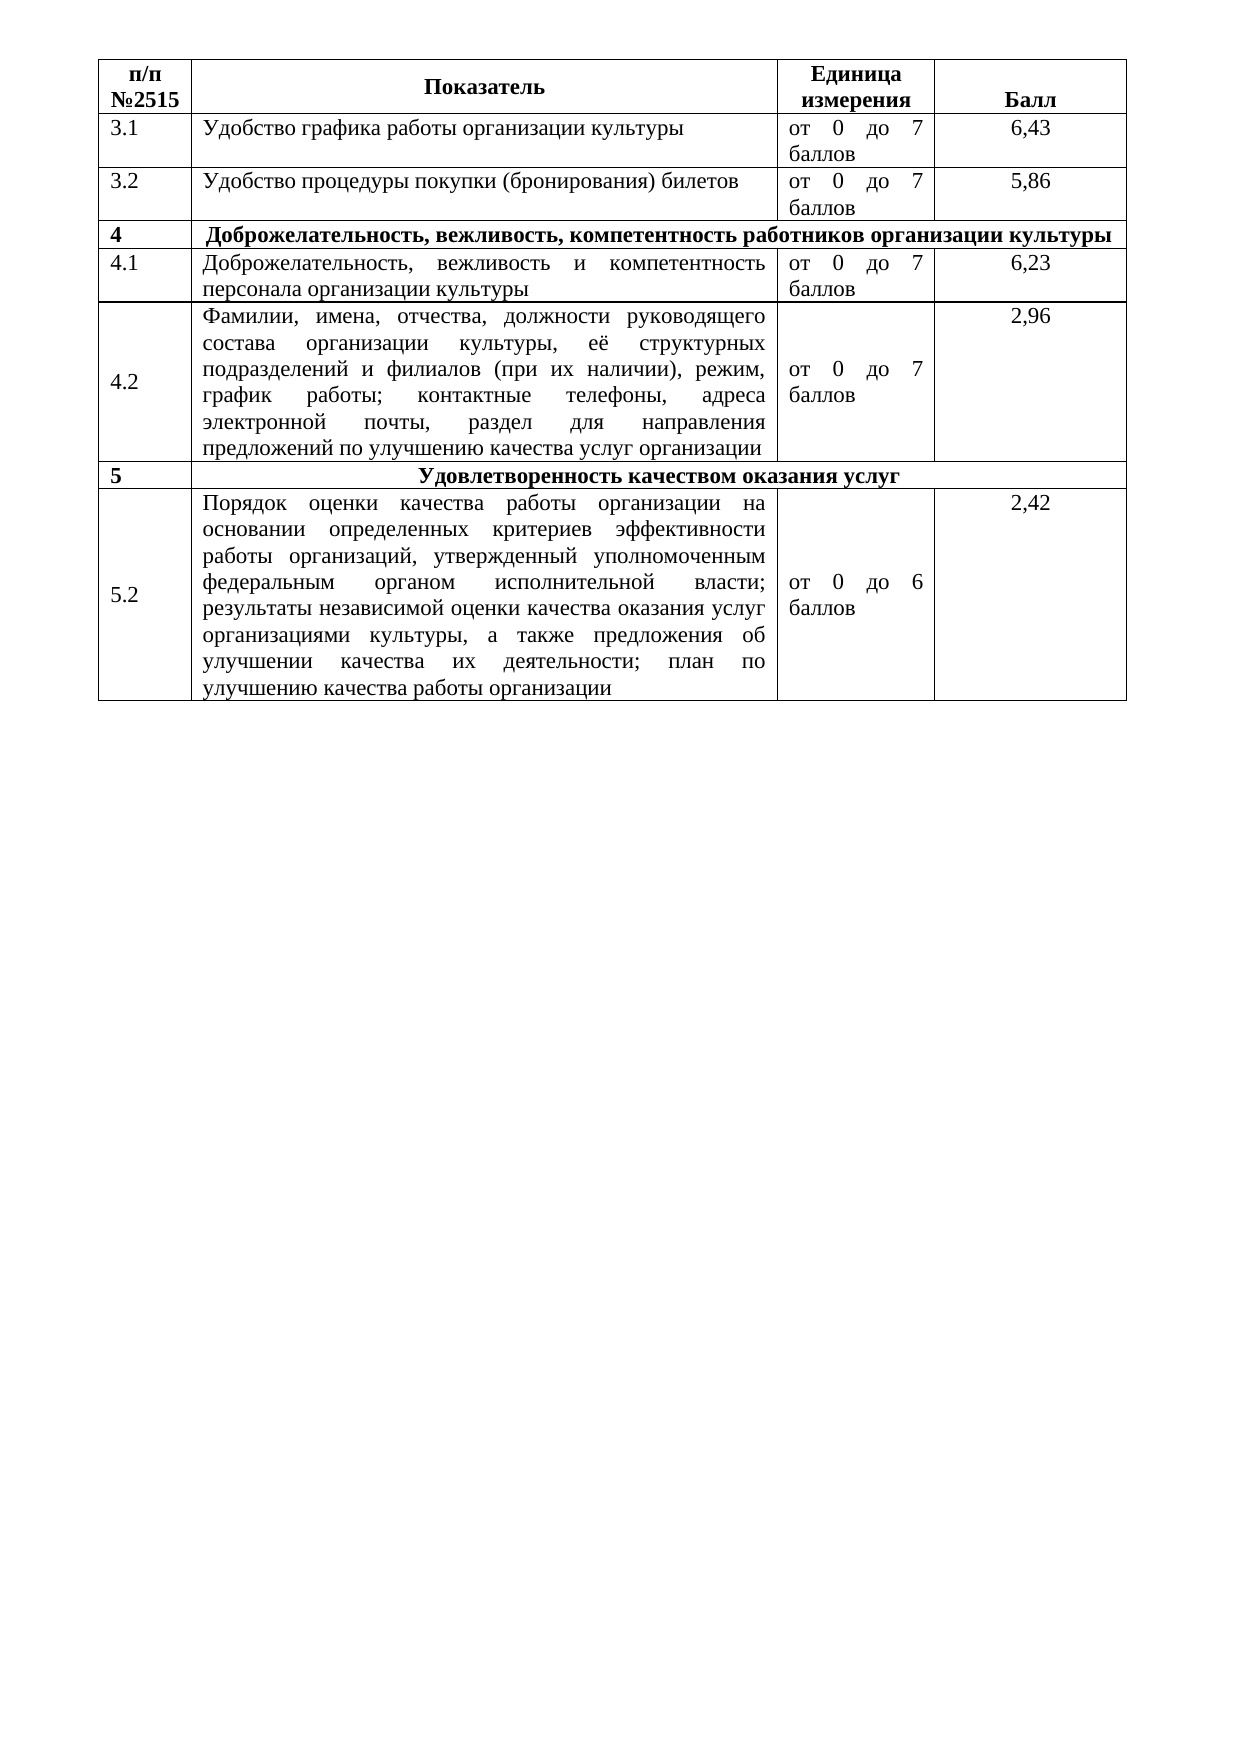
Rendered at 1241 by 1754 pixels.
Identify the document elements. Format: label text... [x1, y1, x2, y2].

table_cell от 0 до 7 баллов [778, 168, 934, 220]
table_cell от 0 до 7 баллов [778, 249, 934, 301]
table_cell 4.1 [99, 249, 191, 301]
table_cell 4 [99, 221, 191, 248]
table_cell Удобство графика работы организации культуры [192, 114, 777, 167]
table_cell 5 [99, 462, 191, 488]
table_header п/п №2515 [99, 60, 191, 113]
table_cell 4.2 [99, 303, 191, 461]
table_cell 5,86 [935, 168, 1126, 220]
table_cell 6,23 [935, 249, 1126, 301]
table_cell Порядок оценки качества работы организации на основании определенных критериев эффективности работы организаций, утвержденный уполномоченным федеральным органом исполнительной власти; результаты независимой оценки качества оказания услуг организациями культуры, а также предложения об улучшении качества их деятельности; план по улучшению качества работы организации [192, 489, 777, 700]
table_cell 5.2 [99, 489, 191, 700]
table_cell Удобство процедуры покупки (бронирования) билетов [192, 168, 777, 220]
table_header Единица измерения [778, 60, 934, 113]
table_cell 2,42 [935, 489, 1126, 700]
table_cell 3.2 [99, 168, 191, 220]
table_cell 2,96 [935, 303, 1126, 461]
table_cell от 0 до 7 баллов [778, 114, 934, 167]
table_header Показатель [192, 60, 777, 113]
table_cell Фамилии, имена, отчества, должности руководящего состава организации культуры, её структурных подразделений и филиалов (при их наличии), режим, график работы; контактные телефоны, адреса электронной почты, раздел для направления предложений по улучшению качества услуг организации [192, 303, 777, 461]
table_cell Доброжелательность, вежливость, компетентность работников организации культуры [192, 221, 1126, 248]
table_cell 3.1 [99, 114, 191, 167]
table_cell 6,43 [935, 114, 1126, 167]
table_cell Удовлетворенность качеством оказания услуг [192, 462, 1126, 488]
table_cell от 0 до 6 баллов [778, 489, 934, 700]
table_cell Доброжелательность, вежливость и компетентность персонала организации культуры [192, 249, 777, 301]
table_cell от 0 до 7 баллов [778, 303, 934, 461]
table_header Балл [935, 60, 1126, 113]
